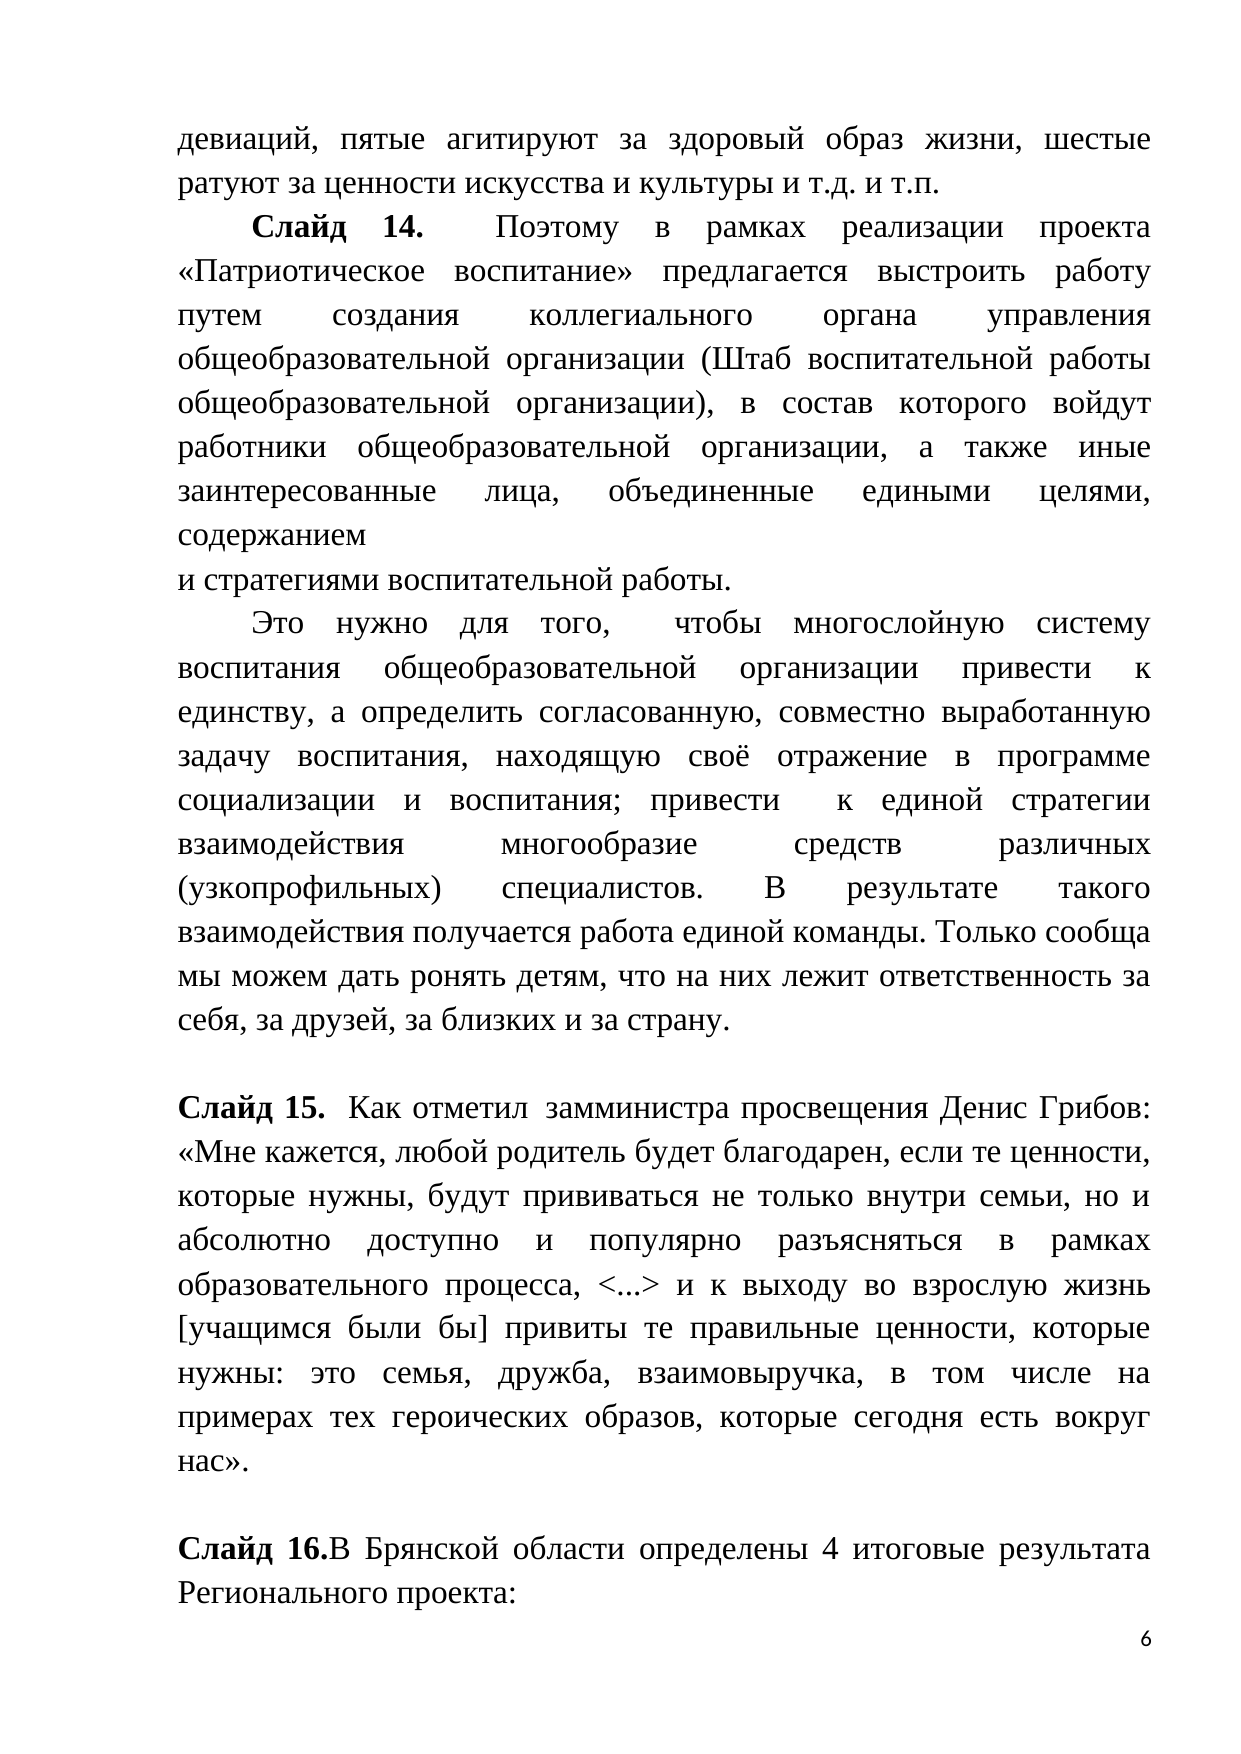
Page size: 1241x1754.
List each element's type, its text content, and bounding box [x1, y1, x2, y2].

text Слайд 15. Как отметил замминистра просвещения Денис Грибов: «Мне кажется, любой родитель будет благодарен, если те ценности, которые нужны, будут прививаться не только внутри семьи, но и абсолютно доступно и популярно разъясняться в рамках образовательного процесса, <...> и к выходу во взрослую жизнь [учащимся были бы] привиты те правильные ценности, которые нужны: это семья, дружба, взаимовыручка, в том числе на примерах тех героических образов, которые сегодня есть вокруг нас». [177, 1087, 1152, 1478]
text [177, 118, 1152, 201]
text Слайд 16.В Брянской области определены 4 итоговые результата Регионального проекта: [177, 1528, 1152, 1611]
text Слайд 14. Поэтому в рамках реализации проекта «Патриотическое воспитание» предлагается выстроить работу путем создания коллегиального органа управления общеобразовательной организации (Штаб воспитательной работы общеобразовательной организации), в состав которого войдут работники общеобразовательной организации, а также иные заинтересованные лица, объединенные едиными целями, содержанием и стратегиями воспитательной работы. [177, 206, 1152, 597]
text Это нужно для того, чтобы многослойную систему воспитания общеобразовательной организации привести к единству, а определить согласованную, совместно выработанную задачу воспитания, находящую своё отражение в программе социализации и воспитания; привести к единой стратегии взаимодействия многообразие средств различных (узкопрофильных) специалистов. В результате такого взаимодействия получается работа единой команды. Только сообща мы можем дать ронять детям, что на них лежит ответственность за себя, за друзей, за близких и за страну. [177, 603, 1152, 1038]
